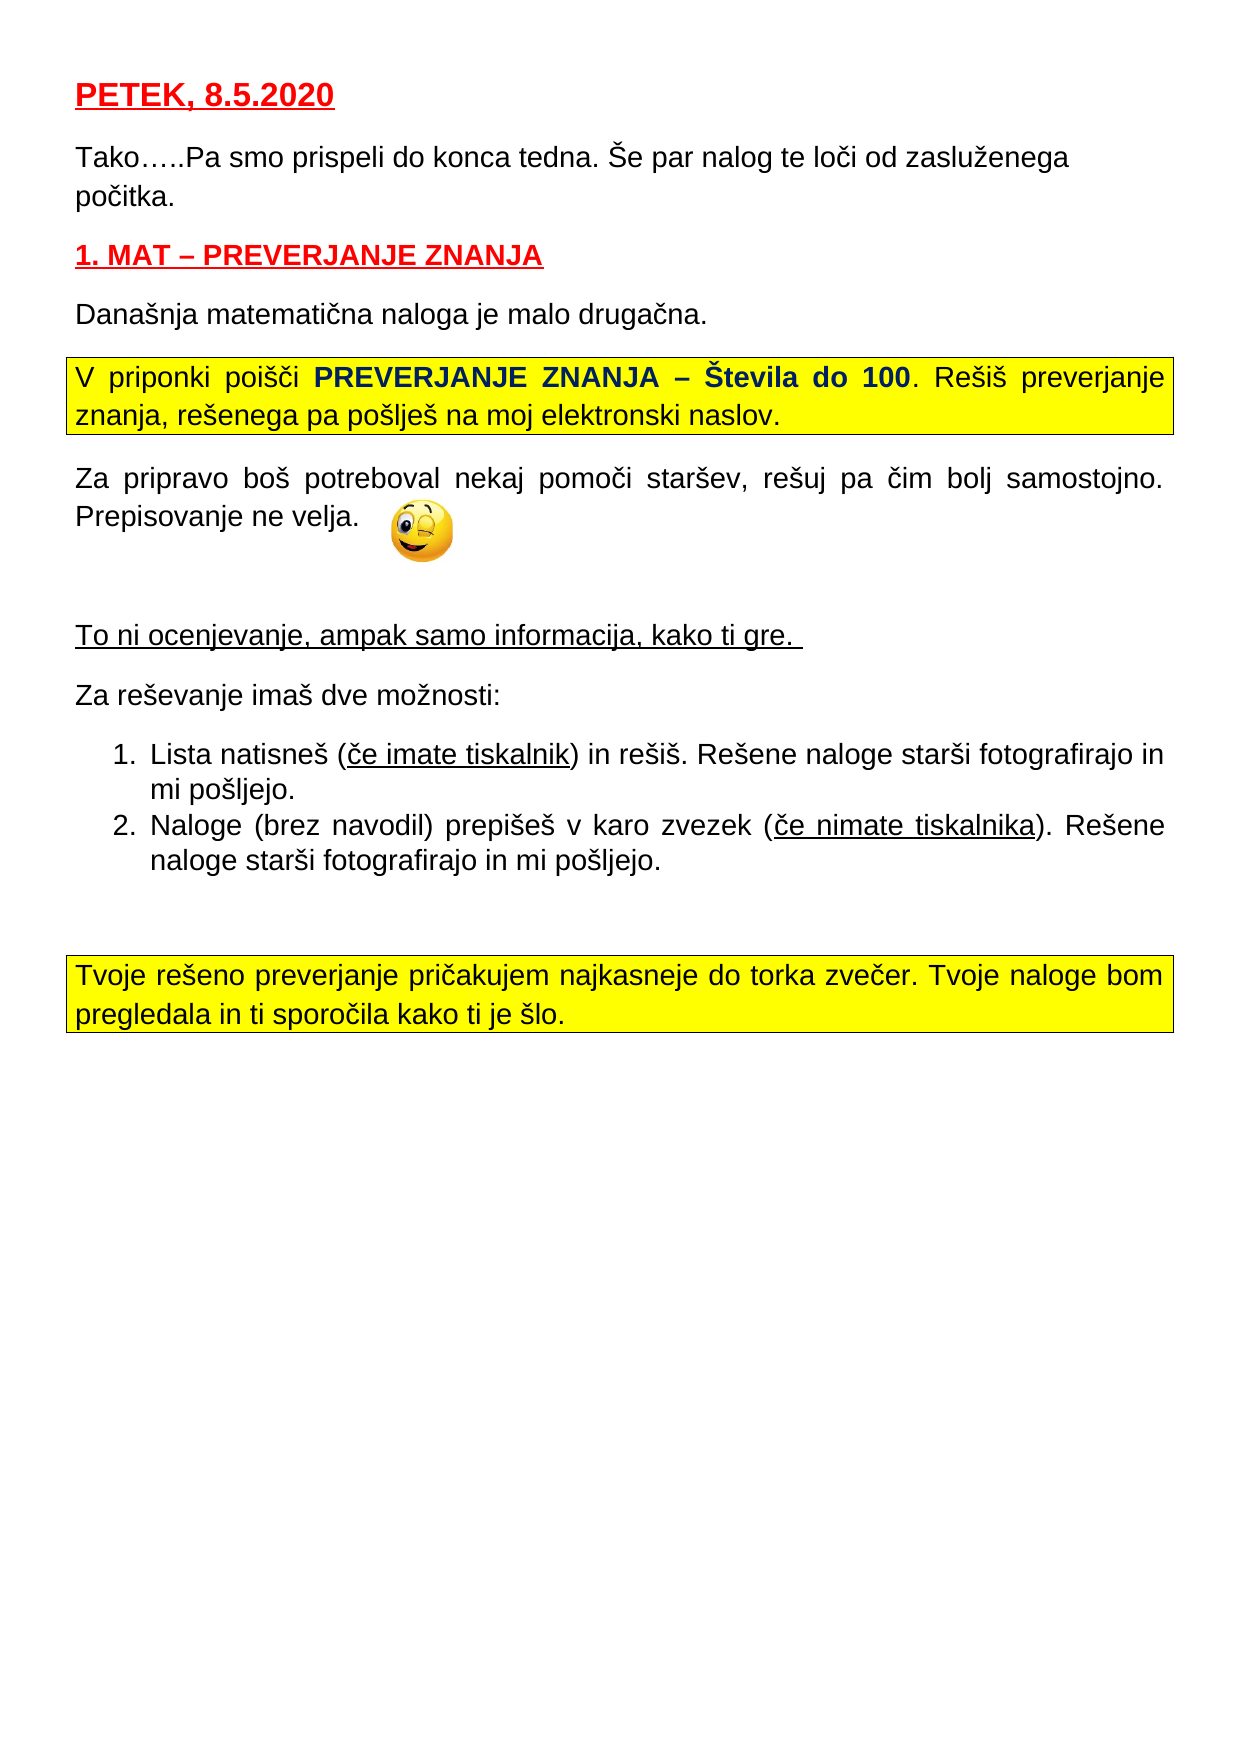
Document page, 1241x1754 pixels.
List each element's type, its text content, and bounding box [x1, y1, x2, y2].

text Tako…..Pa smo prispeli do konca tedna. Še par nalog te loči od zasluženega počitka. [75, 140, 1165, 212]
list Lista natisneš (če imate tiskalnik) in rešiš. Rešene naloge starši fotografirajo in mi pošljejo. [112, 737, 1165, 806]
text Današnja matematična naloga je malo drugačna. [75, 297, 1165, 331]
text 1. MAT – PREVERJANJE ZNANJA [75, 238, 1165, 271]
text Tvoje rešeno preverjanje pričakujem najkasneje do torka zvečer. Tvoje naloge bom pregledala in ti sporočila kako ti je šlo. [67, 956, 1173, 1032]
list Naloge (brez navodil) prepišeš v karo zvezek (če nimate tiskalnika). Rešene naloge starši fotografirajo in mi pošljejo. [112, 808, 1165, 877]
text PETEK, 8.5.2020 [75, 75, 1165, 113]
text To ni ocenjevanje, ampak samo informacija, kako ti gre. [75, 618, 1165, 652]
text Za reševanje imaš dve možnosti: [75, 677, 1165, 711]
text Za pripravo boš potreboval nekaj pomoči staršev, rešuj pa čim bolj samostojno. Prepisovanje ne velja. [75, 461, 1165, 533]
picture [389, 498, 453, 561]
text V priponki poišči PREVERJANJE ZNANJA – Števila do 100. Rešiš preverjanje znanja, rešenega pa pošlješ na moj elektronski naslov. [67, 358, 1173, 434]
